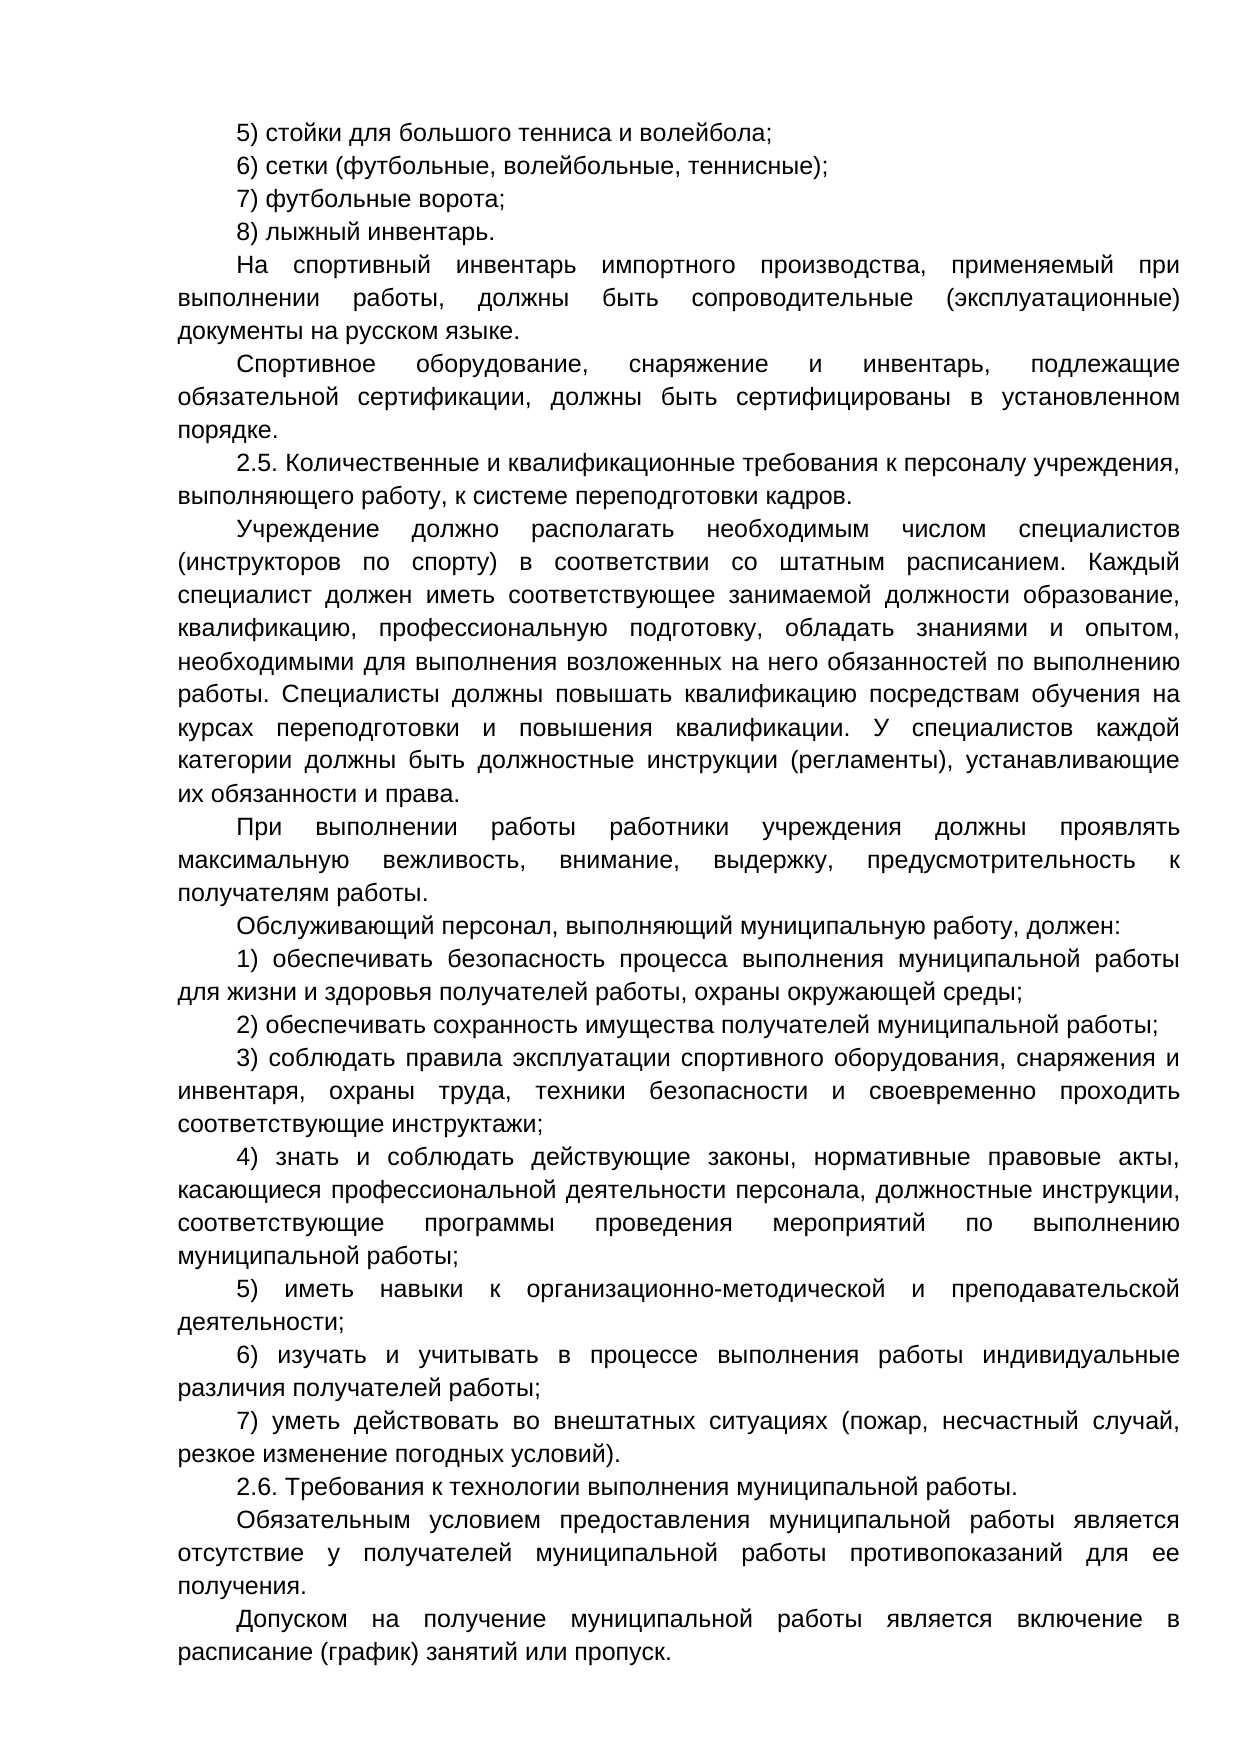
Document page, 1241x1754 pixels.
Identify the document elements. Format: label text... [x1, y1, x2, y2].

text 2.6. Требования к технологии выполнения муниципальной работы. [177, 1472, 1181, 1501]
text На спортивный инвентарь импортного производства, применяемый при выполнении работы, должны быть сопроводительные (эксплуатационные) документы на русском языке. [177, 250, 1181, 345]
text Обязательным условием предоставления муниципальной работы является отсутствие у получателей муниципальной работы противопоказаний для ее получения. [177, 1505, 1181, 1600]
text 7) уметь действовать во внештатных ситуациях (пожар, несчастный случай, резкое изменение погодных условий). [177, 1406, 1181, 1468]
text Обслуживающий персонал, выполняющий муниципальную работу, должен: [177, 911, 1181, 939]
text При выполнении работы работники учреждения должны проявлять максимальную вежливость, внимание, выдержку, предусмотрительность к получателям работы. [177, 812, 1181, 906]
text Спортивное оборудование, снаряжение и инвентарь, подлежащие обязательной сертификации, должны быть сертифицированы в установленном порядке. [177, 349, 1181, 444]
text 1) обеспечивать безопасность процесса выполнения муниципальной работы для жизни и здоровья получателей работы, охраны окружающей среды; [177, 944, 1181, 1005]
text 5) иметь навыки к организационно-методической и преподавательской деятельности; [177, 1274, 1181, 1336]
text 7) футбольные ворота; [177, 184, 1181, 213]
text 2.5. Количественные и квалификационные требования к персоналу учреждения, выполняющего работу, к системе переподготовки кадров. [177, 448, 1181, 510]
text 6) изучать и учитывать в процессе выполнения работы индивидуальные различия получателей работы; [177, 1340, 1181, 1402]
text 3) соблюдать правила эксплуатации спортивного оборудования, снаряжения и инвентаря, охраны труда, техники безопасности и своевременно проходить соответствующие инструктажи; [177, 1043, 1181, 1137]
text 6) сетки (футбольные, волейбольные, теннисные); [177, 151, 1181, 180]
text Учреждение должно располагать необходимым числом специалистов (инструкторов по спорту) в соответствии со штатным расписанием. Каждый специалист должен иметь соответствующее занимаемой должности образование, квалификацию, профессиональную подготовку, обладать знаниями и опытом, необходимыми для выполнения возложенных на него обязанностей по выполнению работы. Специалисты должны повышать квалификацию посредствам обучения на курсах переподготовки и повышения квалификации. У специалистов каждой категории должны быть должностные инструкции (регламенты), устанавливающие их обязанности и права. [177, 514, 1181, 807]
text 2) обеспечивать сохранность имущества получателей муниципальной работы; [177, 1010, 1181, 1038]
text 5) стойки для большого тенниса и волейбола; [177, 118, 1181, 147]
text 8) лыжный инвентарь. [177, 217, 1181, 246]
text 4) знать и соблюдать действующие законы, нормативные правовые акты, касающиеся профессиональной деятельности персонала, должностные инструкции, соответствующие программы проведения мероприятий по выполнению муниципальной работы; [177, 1142, 1181, 1269]
text Допуском на получение муниципальной работы является включение в расписание (график) занятий или пропуск. [177, 1604, 1181, 1666]
